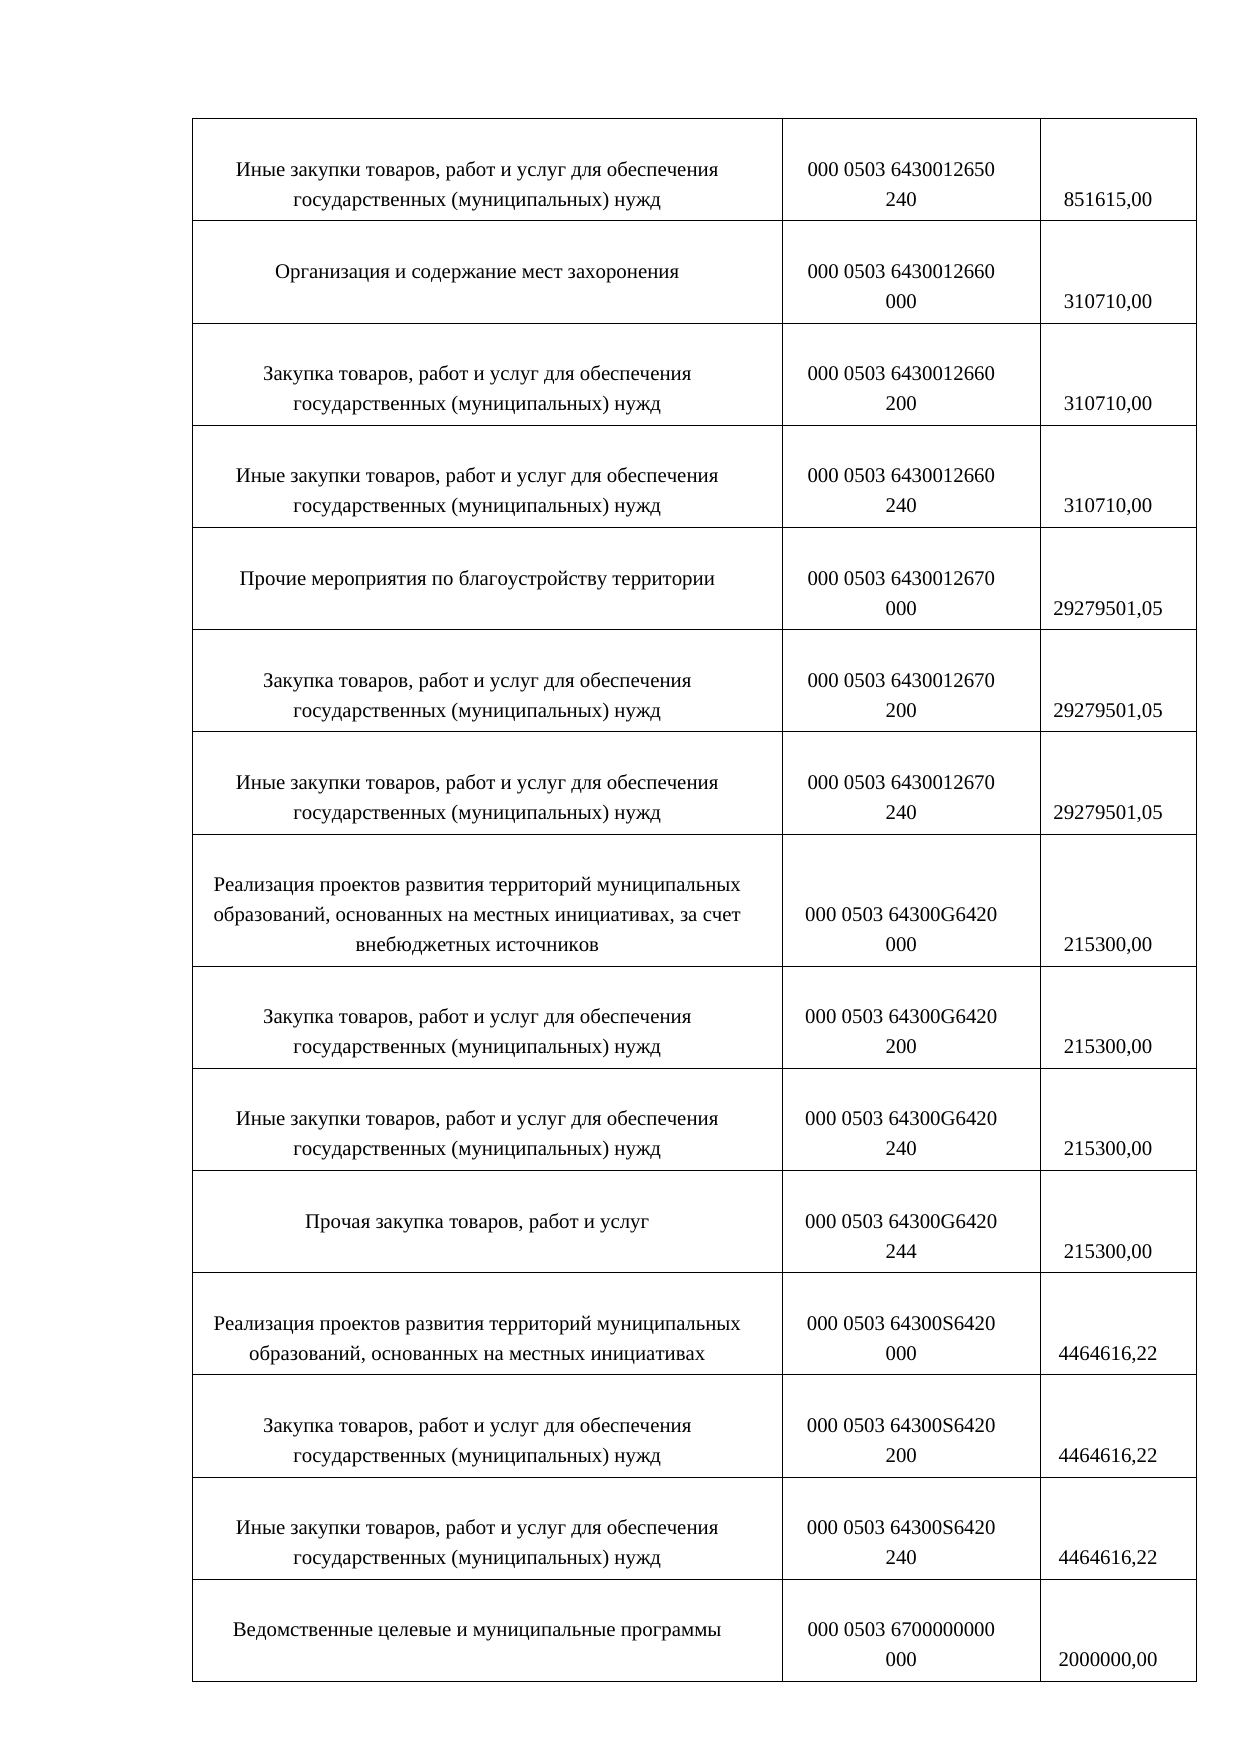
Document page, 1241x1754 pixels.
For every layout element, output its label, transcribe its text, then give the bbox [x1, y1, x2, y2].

table_cell Иные закупки товаров, работ и услуг для обеспечения государственных (муниципальных) нужд [193, 426, 782, 527]
table_cell 4464616,22 [1041, 1273, 1196, 1374]
table_cell 310710,00 [1041, 324, 1196, 425]
table_cell Реализация проектов развития территорий муниципальных образований, основанных на местных инициативах, за счет внебюджетных источников [193, 835, 782, 966]
table_cell 000 0503 64300G6420 244 [783, 1171, 1040, 1272]
table_cell 000 0503 6430012670 000 [783, 528, 1040, 629]
table_cell 000 0503 64300G6420 000 [783, 835, 1040, 966]
table_cell Иные закупки товаров, работ и услуг для обеспечения государственных (муниципальных) нужд [193, 119, 782, 220]
table_cell Закупка товаров, работ и услуг для обеспечения государственных (муниципальных) нужд [193, 324, 782, 425]
table_cell 215300,00 [1041, 1069, 1196, 1170]
table_cell 310710,00 [1041, 221, 1196, 322]
table_cell 851615,00 [1041, 119, 1196, 220]
table_cell 000 0503 6430012660 200 [783, 324, 1040, 425]
table_cell 215300,00 [1041, 967, 1196, 1068]
table_cell 4464616,22 [1041, 1478, 1196, 1579]
table_cell 000 0503 6700000000 000 [783, 1580, 1040, 1681]
table_cell 4464616,22 [1041, 1375, 1196, 1477]
table_cell 000 0503 6430012670 200 [783, 630, 1040, 731]
table_cell 29279501,05 [1041, 528, 1196, 629]
table_cell Прочая закупка товаров, работ и услуг [193, 1171, 782, 1272]
table_cell Ведомственные целевые и муниципальные программы [193, 1580, 782, 1681]
table_cell 215300,00 [1041, 835, 1196, 966]
table_cell Организация и содержание мест захоронения [193, 221, 782, 322]
table_cell 215300,00 [1041, 1171, 1196, 1272]
table_cell 000 0503 6430012660 240 [783, 426, 1040, 527]
table_cell Иные закупки товаров, работ и услуг для обеспечения государственных (муниципальных) нужд [193, 1069, 782, 1170]
table_cell 000 0503 64300G6420 200 [783, 967, 1040, 1068]
table_cell 000 0503 64300S6420 000 [783, 1273, 1040, 1374]
table_cell 2000000,00 [1041, 1580, 1196, 1681]
table_cell 29279501,05 [1041, 630, 1196, 731]
table_cell Реализация проектов развития территорий муниципальных образований, основанных на местных инициативах [193, 1273, 782, 1374]
table_cell 310710,00 [1041, 426, 1196, 527]
table_cell Закупка товаров, работ и услуг для обеспечения государственных (муниципальных) нужд [193, 630, 782, 731]
table_cell Иные закупки товаров, работ и услуг для обеспечения государственных (муниципальных) нужд [193, 1478, 782, 1579]
table_cell Закупка товаров, работ и услуг для обеспечения государственных (муниципальных) нужд [193, 967, 782, 1068]
table_cell 000 0503 6430012650 240 [783, 119, 1040, 220]
table_cell Прочие мероприятия по благоустройству территории [193, 528, 782, 629]
table_cell 29279501,05 [1041, 732, 1196, 833]
table_cell 000 0503 64300S6420 200 [783, 1375, 1040, 1477]
table_cell 000 0503 6430012660 000 [783, 221, 1040, 322]
table_cell 000 0503 6430012670 240 [783, 732, 1040, 833]
table_cell Иные закупки товаров, работ и услуг для обеспечения государственных (муниципальных) нужд [193, 732, 782, 833]
table_cell Закупка товаров, работ и услуг для обеспечения государственных (муниципальных) нужд [193, 1375, 782, 1477]
table_cell 000 0503 64300G6420 240 [783, 1069, 1040, 1170]
table_cell 000 0503 64300S6420 240 [783, 1478, 1040, 1579]
